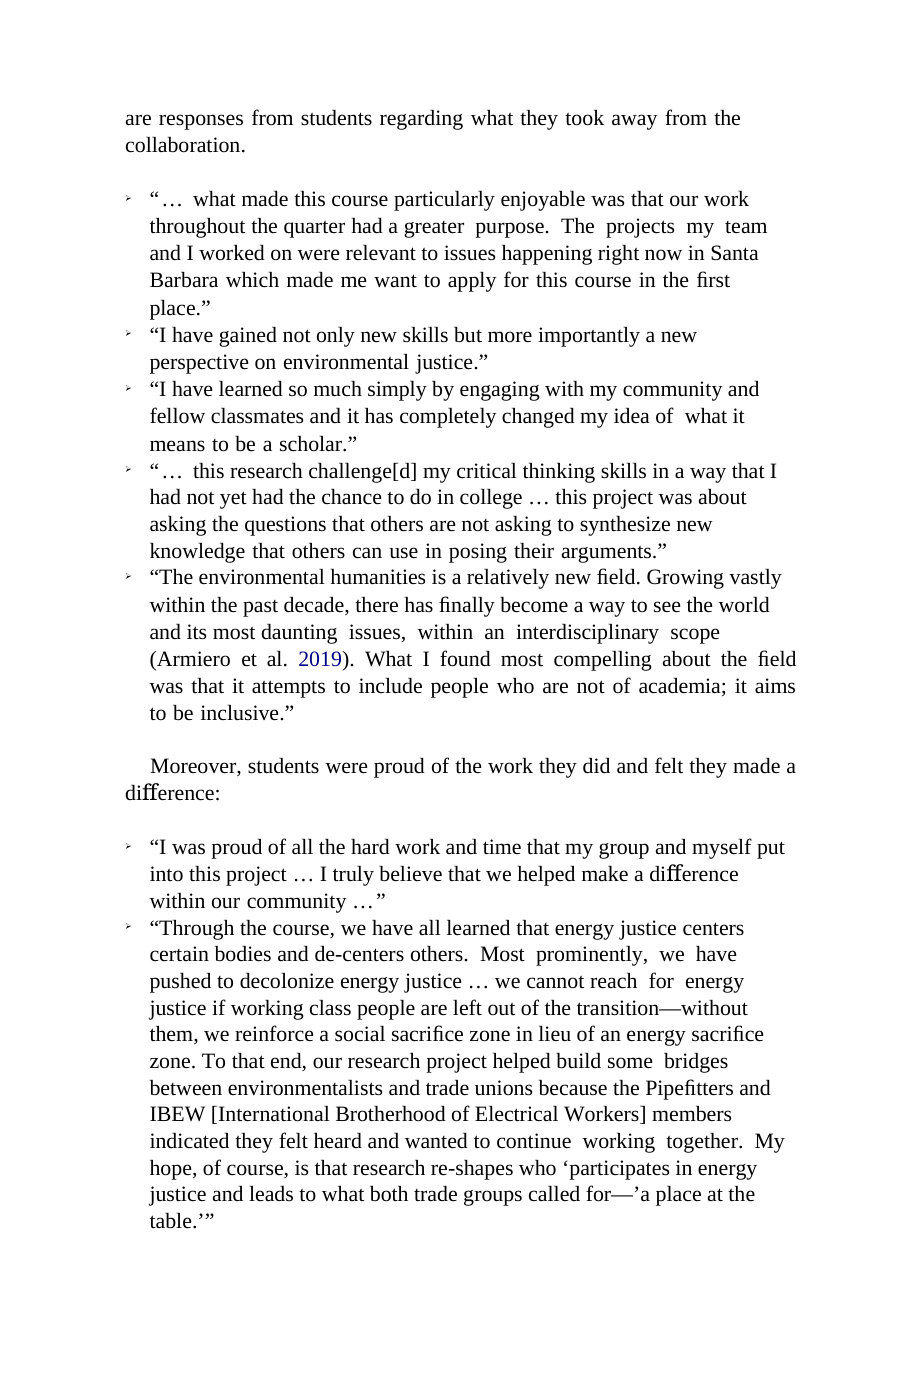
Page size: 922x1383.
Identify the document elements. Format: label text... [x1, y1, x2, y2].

list “… what made this course particularly enjoyable was that our work throughout the quarter had a greater purpose. The projects my team and I worked on were relevant to issues happening right now in Santa Barbara which made me want to apply for this course in the ﬁrst place.” [125, 186, 797, 320]
text are responses from students regarding what they took away from the collaboration. [125, 104, 809, 157]
list “The environmental humanities is a relatively new ﬁeld. Growing vastly within the past decade, there has ﬁnally become a way to see the world and its most daunting issues, within an interdisciplinary scope (Armiero et al. 2019). What I found most compelling about the ﬁeld was that it attempts to include people who are not of academia; it aims to be inclusive.” [125, 564, 797, 726]
list “Through the course, we have all learned that energy justice centers certain bodies and de-centers others. Most prominently, we have pushed to decolonize energy justice … we cannot reach for energy justice if working class people are left out of the transition—without them, we reinforce a social sacriﬁce zone in lieu of an energy sacriﬁce zone. To that end, our research project helped build some bridges between environmentalists and trade unions because the Pipeﬁtters and IBEW [International Brotherhood of Electrical Workers] members indicated they felt heard and wanted to continue working together. My hope, of course, is that research re-shapes who ‘participates in energy justice and leads to what both trade groups called for—’a place at the table.’” [125, 914, 797, 1233]
list “I was proud of all the hard work and time that my group and myself put into this project … I truly believe that we helped make a diﬀerence within our community …” [125, 834, 797, 913]
list “… this research challenge[d] my critical thinking skills in a way that I had not yet had the chance to do in college … this project was about asking the questions that others are not asking to synthesize new knowledge that others can use in posing their arguments.” [125, 458, 797, 563]
text Moreover, students were proud of the work they did and felt they made a diﬀerence: [125, 753, 797, 805]
list “I have gained not only new skills but more importantly a new perspective on environmental justice.” [125, 322, 797, 374]
list “I have learned so much simply by engaging with my community and fellow classmates and it has completely changed my idea of what it means to be a scholar.” [125, 376, 797, 456]
